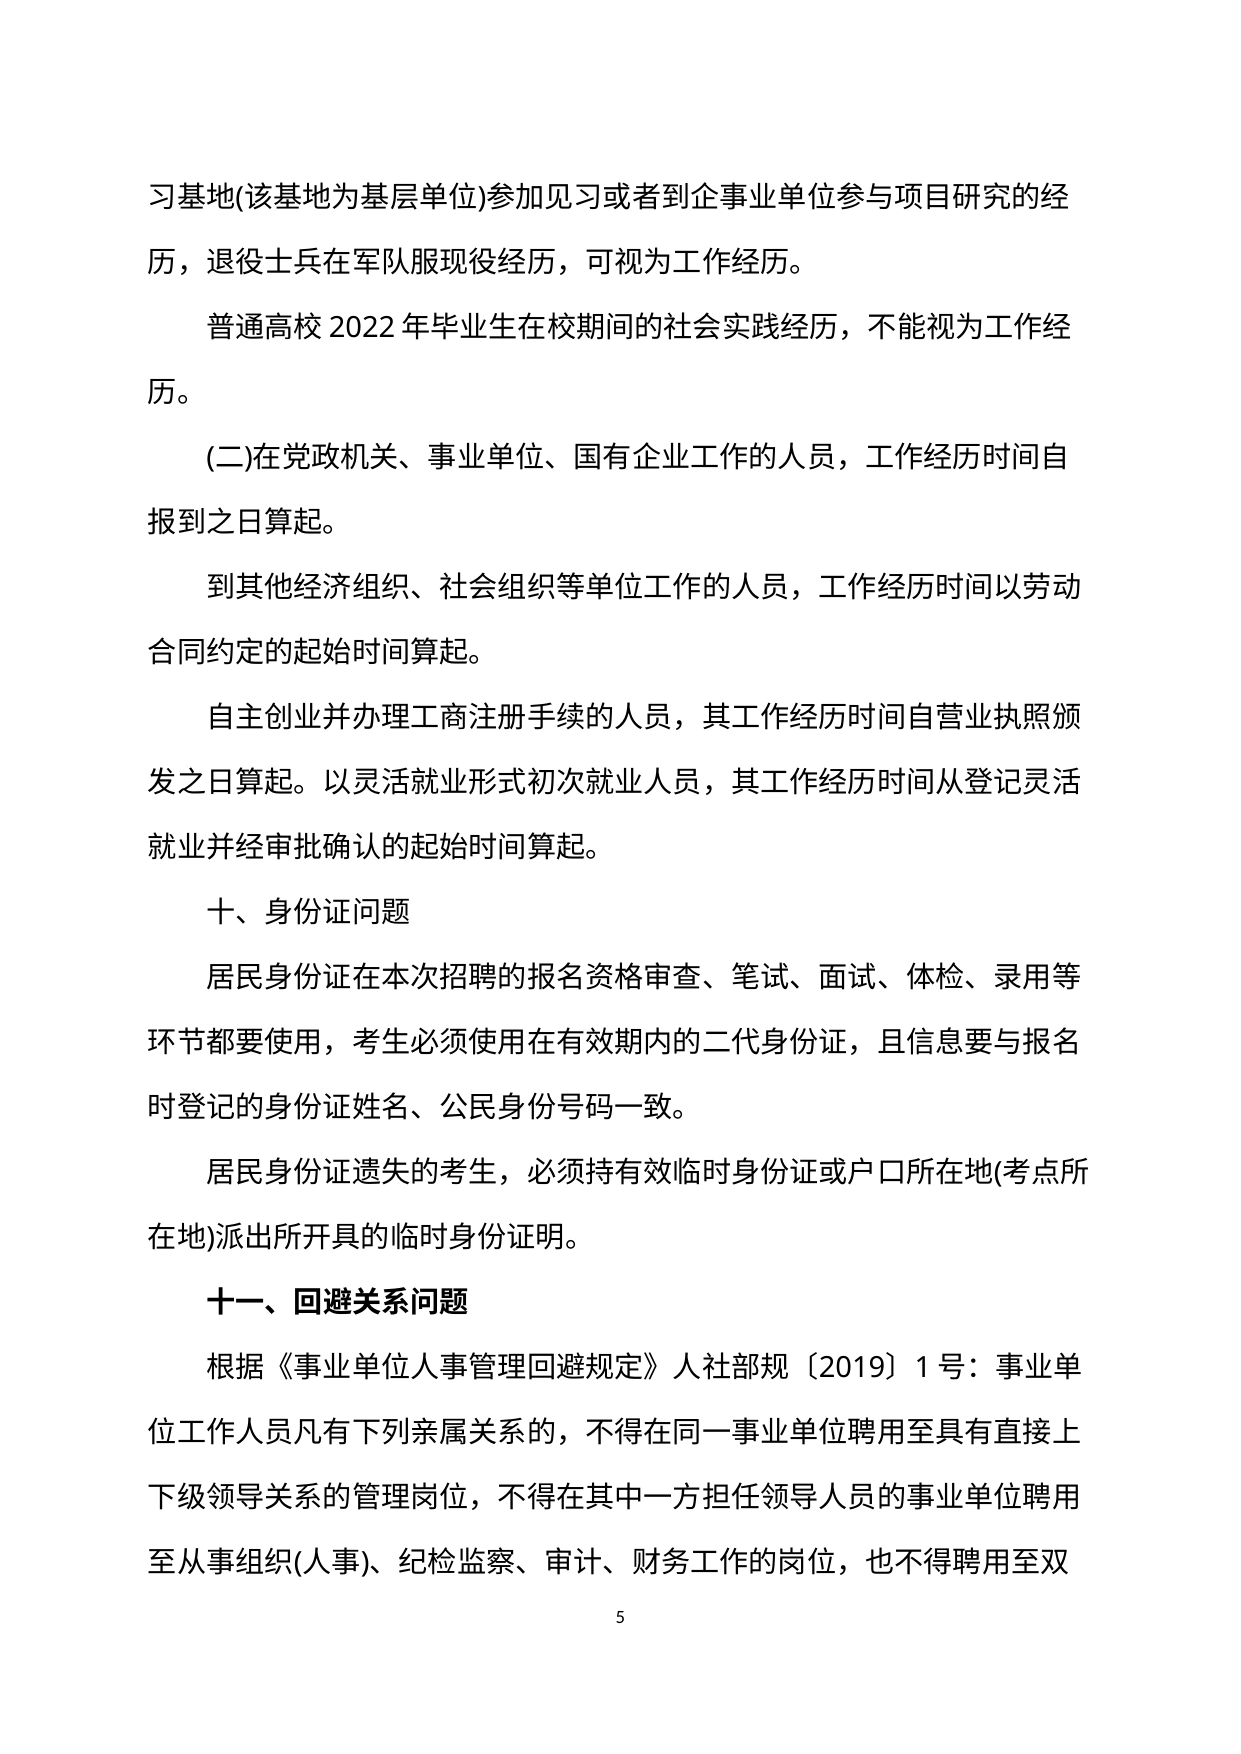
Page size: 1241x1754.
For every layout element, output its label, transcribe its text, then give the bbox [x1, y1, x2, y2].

text 普通高校2022年毕业生在校期间的社会实践经历，不能视为工作经历。 [148, 292, 1093, 422]
text (二)在党政机关、事业单位、国有企业工作的人员，工作经历时间自报到之日算起。 [148, 422, 1093, 552]
text 居民身份证遗失的考生，必须持有效临时身份证或户口所在地(考点所在地)派出所开具的临时身份证明。 [148, 1137, 1093, 1267]
text 自主创业并办理工商注册手续的人员，其工作经历时间自营业执照颁发之日算起。以灵活就业形式初次就业人员，其工作经历时间从登记灵活就业并经审批确认的起始时间算起。 [148, 682, 1093, 877]
text 到其他经济组织、社会组织等单位工作的人员，工作经历时间以劳动合同约定的起始时间算起。 [148, 552, 1093, 682]
text 十一、回避关系问题 [148, 1267, 1093, 1332]
text 居民身份证在本次招聘的报名资格审查、笔试、面试、体检、录用等环节都要使用，考生必须使用在有效期内的二代身份证，且信息要与报名时登记的身份证姓名、公民身份号码一致。 [148, 942, 1093, 1137]
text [148, 162, 1093, 292]
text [148, 1332, 1093, 1592]
text 十、身份证问题 [148, 877, 1093, 942]
